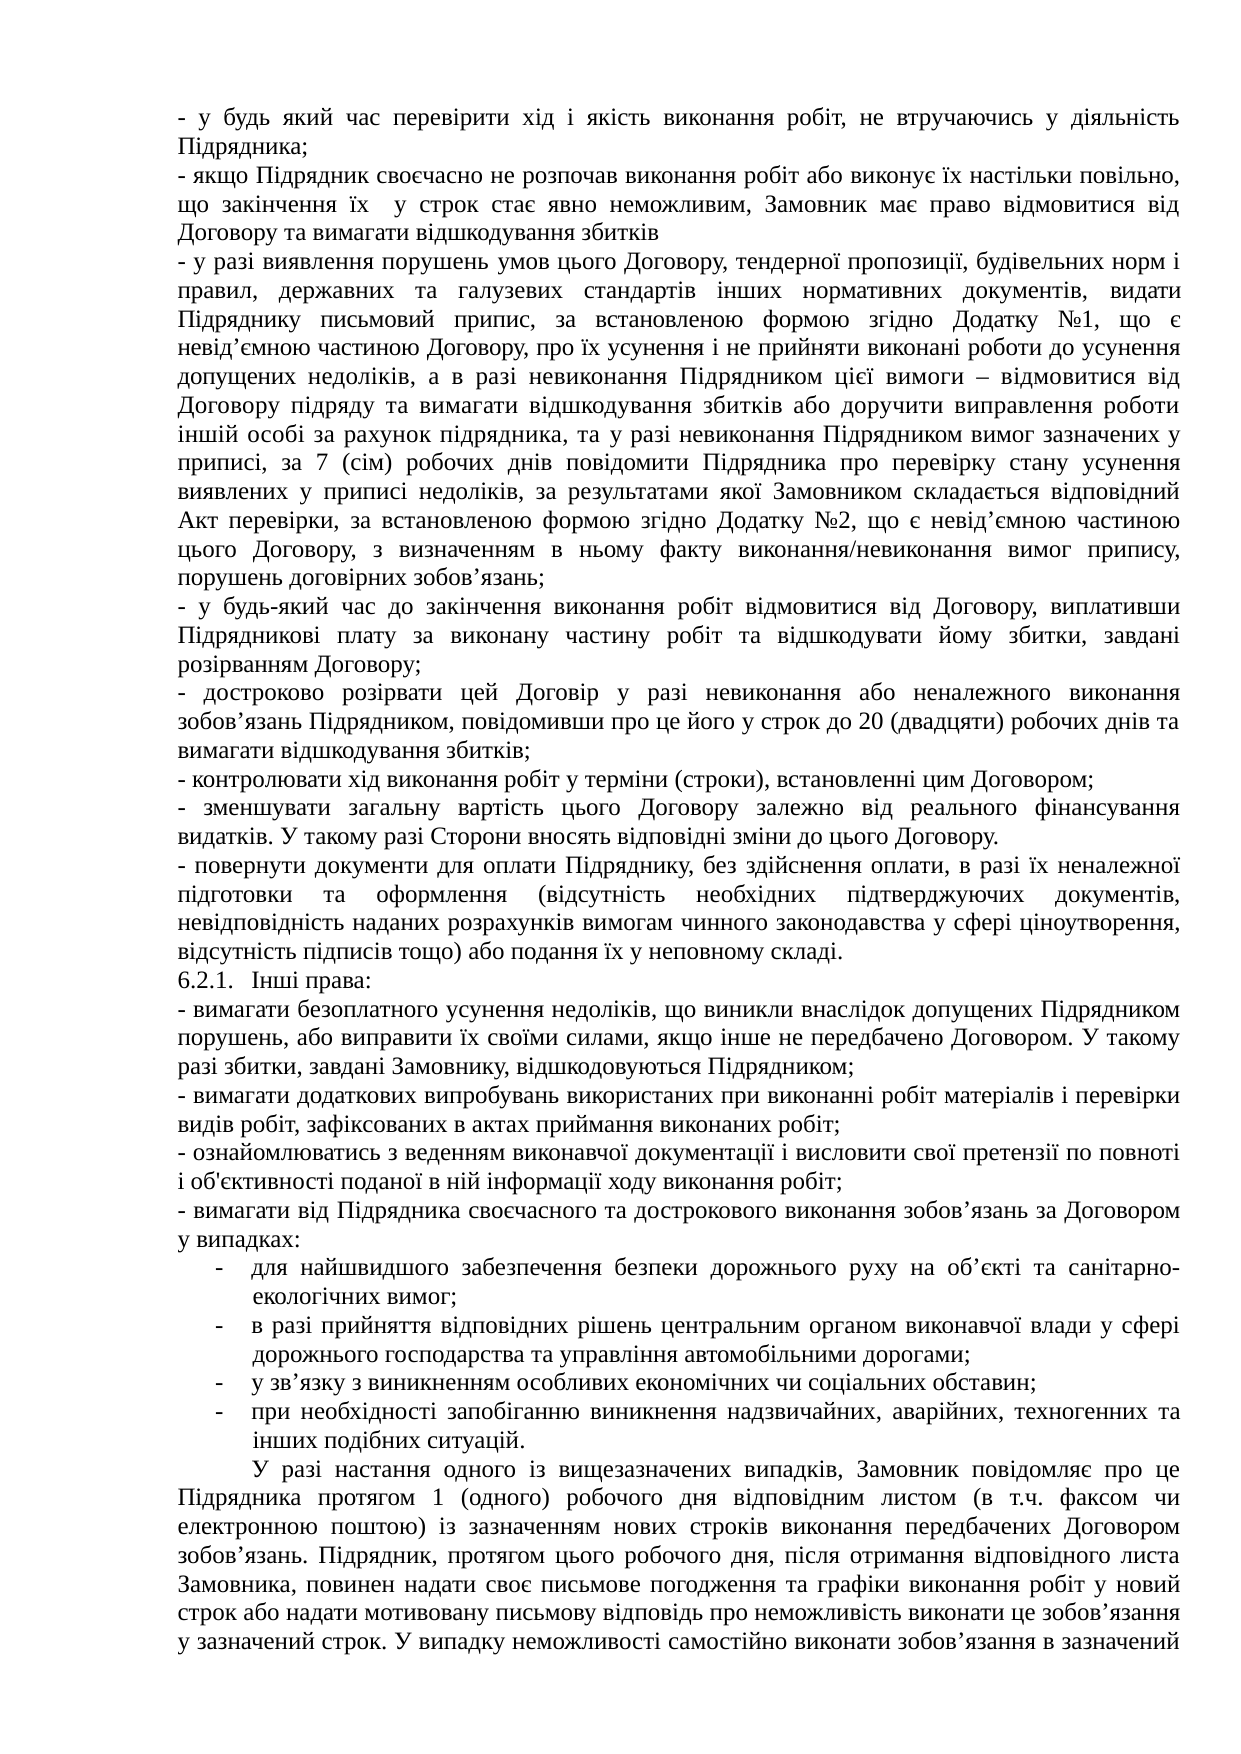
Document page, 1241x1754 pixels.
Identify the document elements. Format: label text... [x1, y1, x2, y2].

text - вимагати від Підрядника своєчасного та дострокового виконання зобов’язань за Договором у випадках: [177, 1195, 1181, 1252]
text - зменшувати загальну вартість цього Договору залежно від реального фінансування видатків. У такому разі Сторони вносять відповідні зміни до цього Договору. [177, 792, 1181, 850]
text - у будь який час перевірити хід і якість виконання робіт, не втручаючись у діяльність Підрядника; [177, 102, 1181, 160]
text - вимагати безоплатного усунення недоліків, що виникли внаслiдок допущених Підрядником порушень, або виправити їх своїми силами, якщо інше не передбачено Договором. У такому разі збитки, завдані Замовнику, відшкодовуються Підрядником; [177, 994, 1181, 1080]
text - достроково розірвати цей Договір у разі невиконання або неналежного виконання зобов’язань Підрядником, повідомивши про це його у строк до 20 (двадцяти) робочих днів та вимагати відшкодування збитків; [177, 677, 1181, 764]
list в разі прийняття відповідних рішень центральним органом виконавчої влади у сфері дорожнього господарства та управління автомобільними дорогами; [215, 1310, 1181, 1367]
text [177, 1454, 1181, 1655]
list у зв’язку з виникненням особливих економічних чи соціальних обставин; [215, 1367, 1181, 1396]
text - у будь-який час до закінчення виконання робіт відмовитися від Договору, виплативши Підрядникові плату за виконану частину робіт та відшкодувати йому збитки, завдані розірванням Договору; [177, 591, 1181, 677]
list при необхідності запобіганню виникнення надзвичайних, аварійних, техногенних та інших подібних ситуацій. [215, 1396, 1181, 1454]
text - вимагати додаткових випробувань використаних при виконанні робіт матеріалів і перевірки видів робіт, зафіксованих в актах приймання виконаних робіт; [177, 1080, 1181, 1137]
list Інші права: [177, 965, 1181, 994]
text - якщо Підрядник своєчасно не розпочав виконання робіт або виконує їх настільки повільно, що закінчення їх у строк стає явно неможливим, Замовник має право відмовитися від Договору та вимагати відшкодування збитків [177, 160, 1181, 246]
text - ознайомлюватись з веденням виконавчої документації і висловити свої претензії по повноті і об'єктивності поданої в ній інформації ходу виконання робіт; [177, 1137, 1181, 1195]
list для найшвидшого забезпечення безпеки дорожнього руху на об’єкті та санітарно-екологічних вимог; [215, 1252, 1181, 1310]
text - у разі виявлення порушень умов цього Договору, тендерної пропозиції, будівельних норм і правил, державних та галузевих стандартів інших нормативних документів, видати Підряднику письмовий припис, за встановленою формою згідно Додатку №1, що є невід’ємною частиною Договору, про їх усунення і не прийняти виконані роботи до усунення допущених недоліків, а в разі невиконання Підрядником цієї вимоги – відмовитися від Договору підряду та вимагати відшкодування збитків або доручити виправлення роботи іншій особі за рахунок підрядника, та у разі невиконання Підрядником вимог зазначених у приписі, за 7 (сім) робочих днів повідомити Підрядника про перевірку стану усунення виявлених у приписі недоліків, за результатами якої Замовником складається відповідний Акт перевірки, за встановленою формою згідно Додатку №2, що є невід’ємною частиною цього Договору, з визначенням в ньому факту виконання/невиконання вимог припису, порушень договірних зобов’язань; [177, 246, 1181, 591]
text - контролювати хід виконання робіт у терміни (строки), встановленні цим Договором; [177, 764, 1181, 792]
text - повернути документи для оплати Підряднику, без здійснення оплати, в разі їх неналежної підготовки та оформлення (відсутність необхідних підтверджуючих документів, невідповідність наданих розрахунків вимогам чинного законодавства у сфері ціноутворення, відсутність підписів тощо) або подання їх у неповному складі. [177, 850, 1181, 965]
